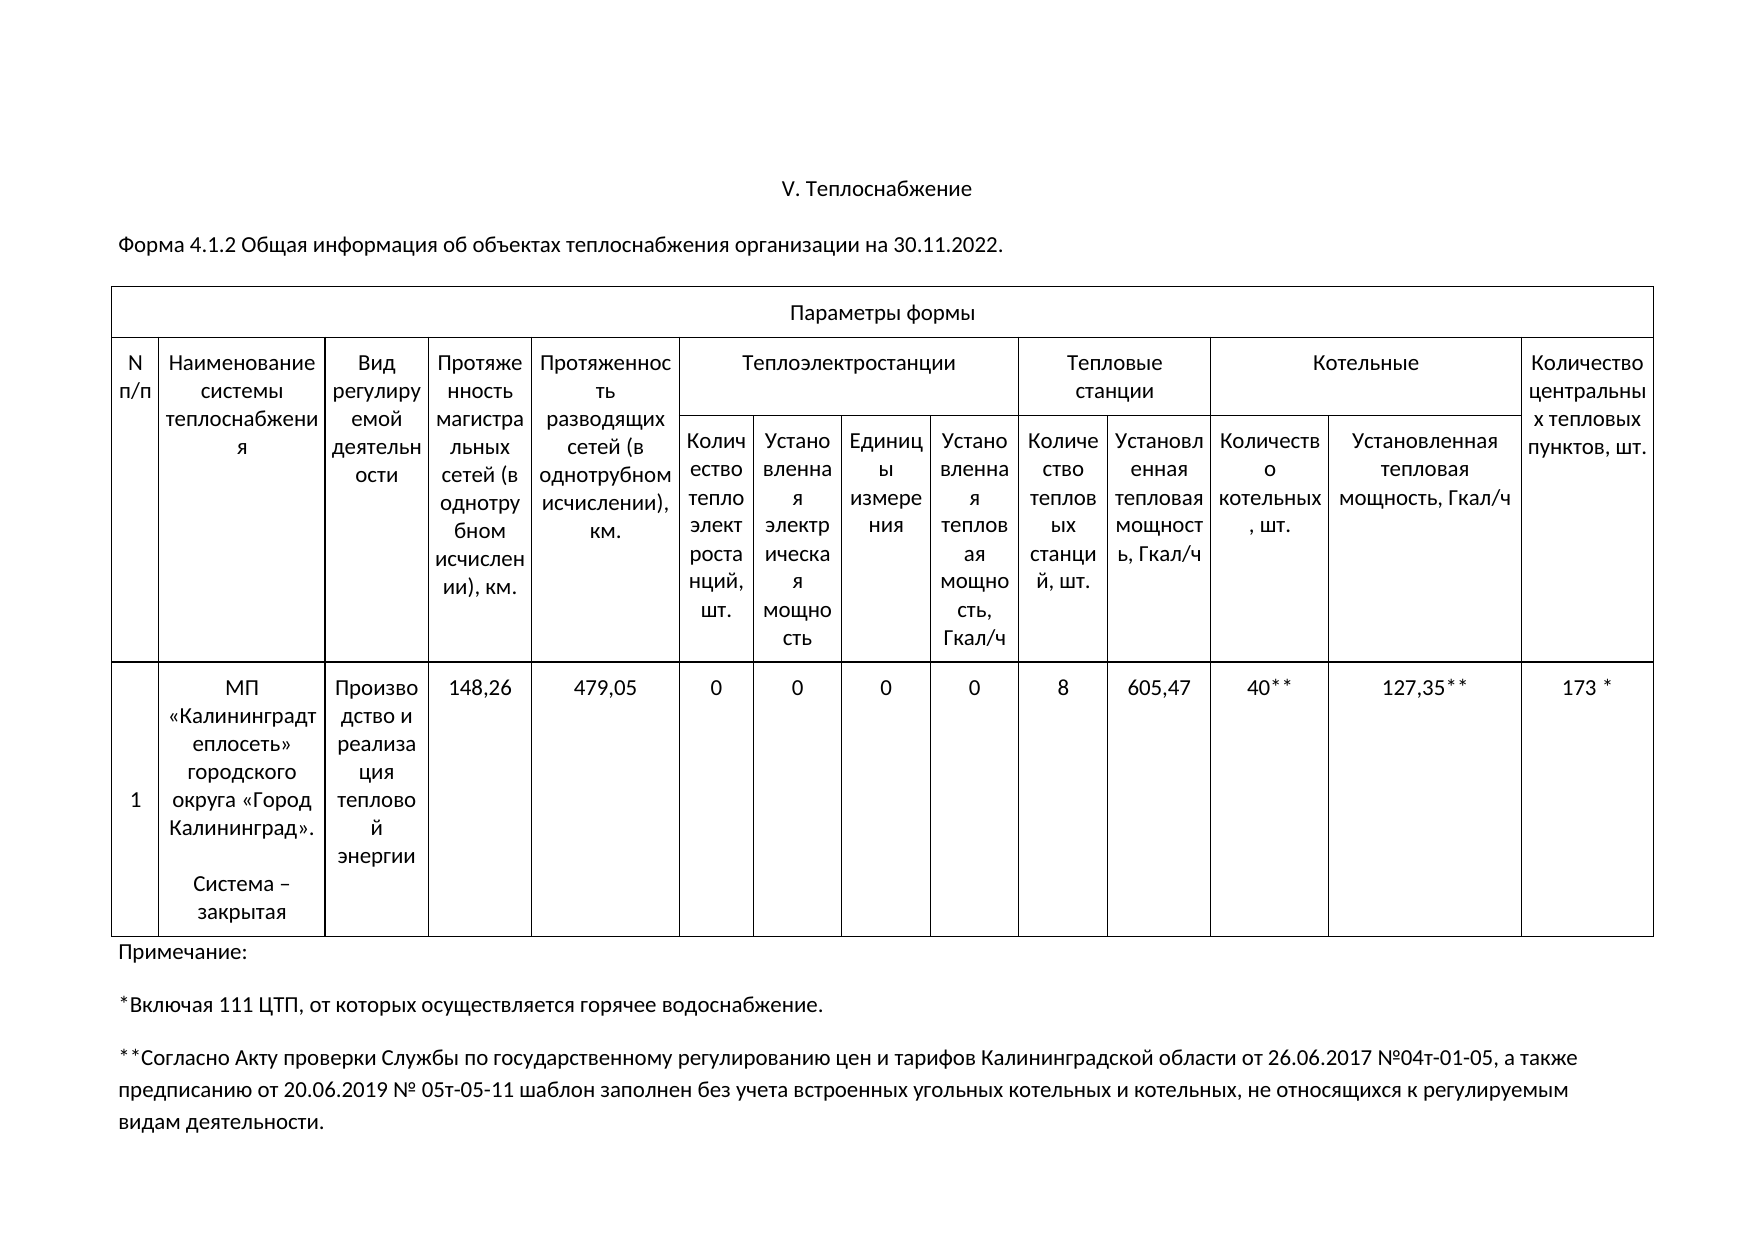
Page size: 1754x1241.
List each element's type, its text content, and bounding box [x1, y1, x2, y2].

table_cell 0 [680, 663, 753, 936]
table_cell Наименование системы теплоснабжения [159, 338, 324, 661]
table_cell 0 [754, 663, 841, 936]
table_cell Установленная тепловая мощность, Гкал/ч [931, 416, 1018, 661]
table_cell Установленная тепловая мощность, Гкал/ч [1108, 416, 1210, 661]
table_cell 605,47 [1108, 663, 1210, 936]
table_cell Теплоэлектростанции [680, 338, 1018, 415]
table_cell Котельные [1211, 338, 1521, 415]
table_cell МП «Калининградтеплосеть» городского округа «Город Калининград». Система – закрытая [159, 663, 324, 936]
table_cell Количество теплоэлектростанций, шт. [680, 416, 753, 661]
table_cell Протяженность магистральных сетей (в однотрубном исчислении), км. [429, 338, 531, 661]
table_cell 1 [112, 663, 158, 936]
table_cell Тепловые станции [1019, 338, 1210, 415]
text Форма 4.1.2 Общая информация об объектах теплоснабжения организации на 30.11.2022. [118, 230, 1636, 258]
text **Согласно Акту проверки Службы по государственному регулированию цен и тарифов Калининградской области от 26.06.2017 №04т-01-05, а также предписанию от 20.06.2019 № 05т-05-11 шаблон заполнен без учета встроенных угольных котельных и котельных, не относящихся к регулируемым видам деятельности. [118, 1043, 1636, 1135]
table_cell Количество центральных тепловых пунктов, шт. [1522, 338, 1653, 661]
text V. Теплоснабжение [118, 174, 1636, 202]
text Примечание: [118, 937, 1636, 965]
table_cell 479,05 [532, 663, 679, 936]
table_cell 8 [1019, 663, 1107, 936]
table_cell 0 [842, 663, 930, 936]
text *Включая 111 ЦТП, от которых осуществляется горячее водоснабжение. [118, 990, 1636, 1018]
table_cell Протяженность разводящих сетей (в однотрубном исчислении), км. [532, 338, 679, 661]
table_cell N п/п [112, 338, 158, 661]
table_cell Установленная электрическая мощность [754, 416, 841, 661]
table_cell 148,26 [429, 663, 531, 936]
table_cell 0 [931, 663, 1018, 936]
table_cell 40** [1211, 663, 1328, 936]
table_cell Количество котельных, шт. [1211, 416, 1328, 661]
table_cell Количество тепловых станций, шт. [1019, 416, 1107, 661]
table_cell 173 * [1522, 663, 1653, 936]
table_cell 127,35** [1329, 663, 1521, 936]
table_cell Установленная тепловая мощность, Гкал/ч [1329, 416, 1521, 661]
table_cell Вид регулируемой деятельности [326, 338, 428, 661]
table_cell Производство и реализация тепловой энергии [326, 663, 428, 936]
table_header Параметры формы [112, 287, 1653, 337]
table_cell Единицы измерения [842, 416, 930, 661]
